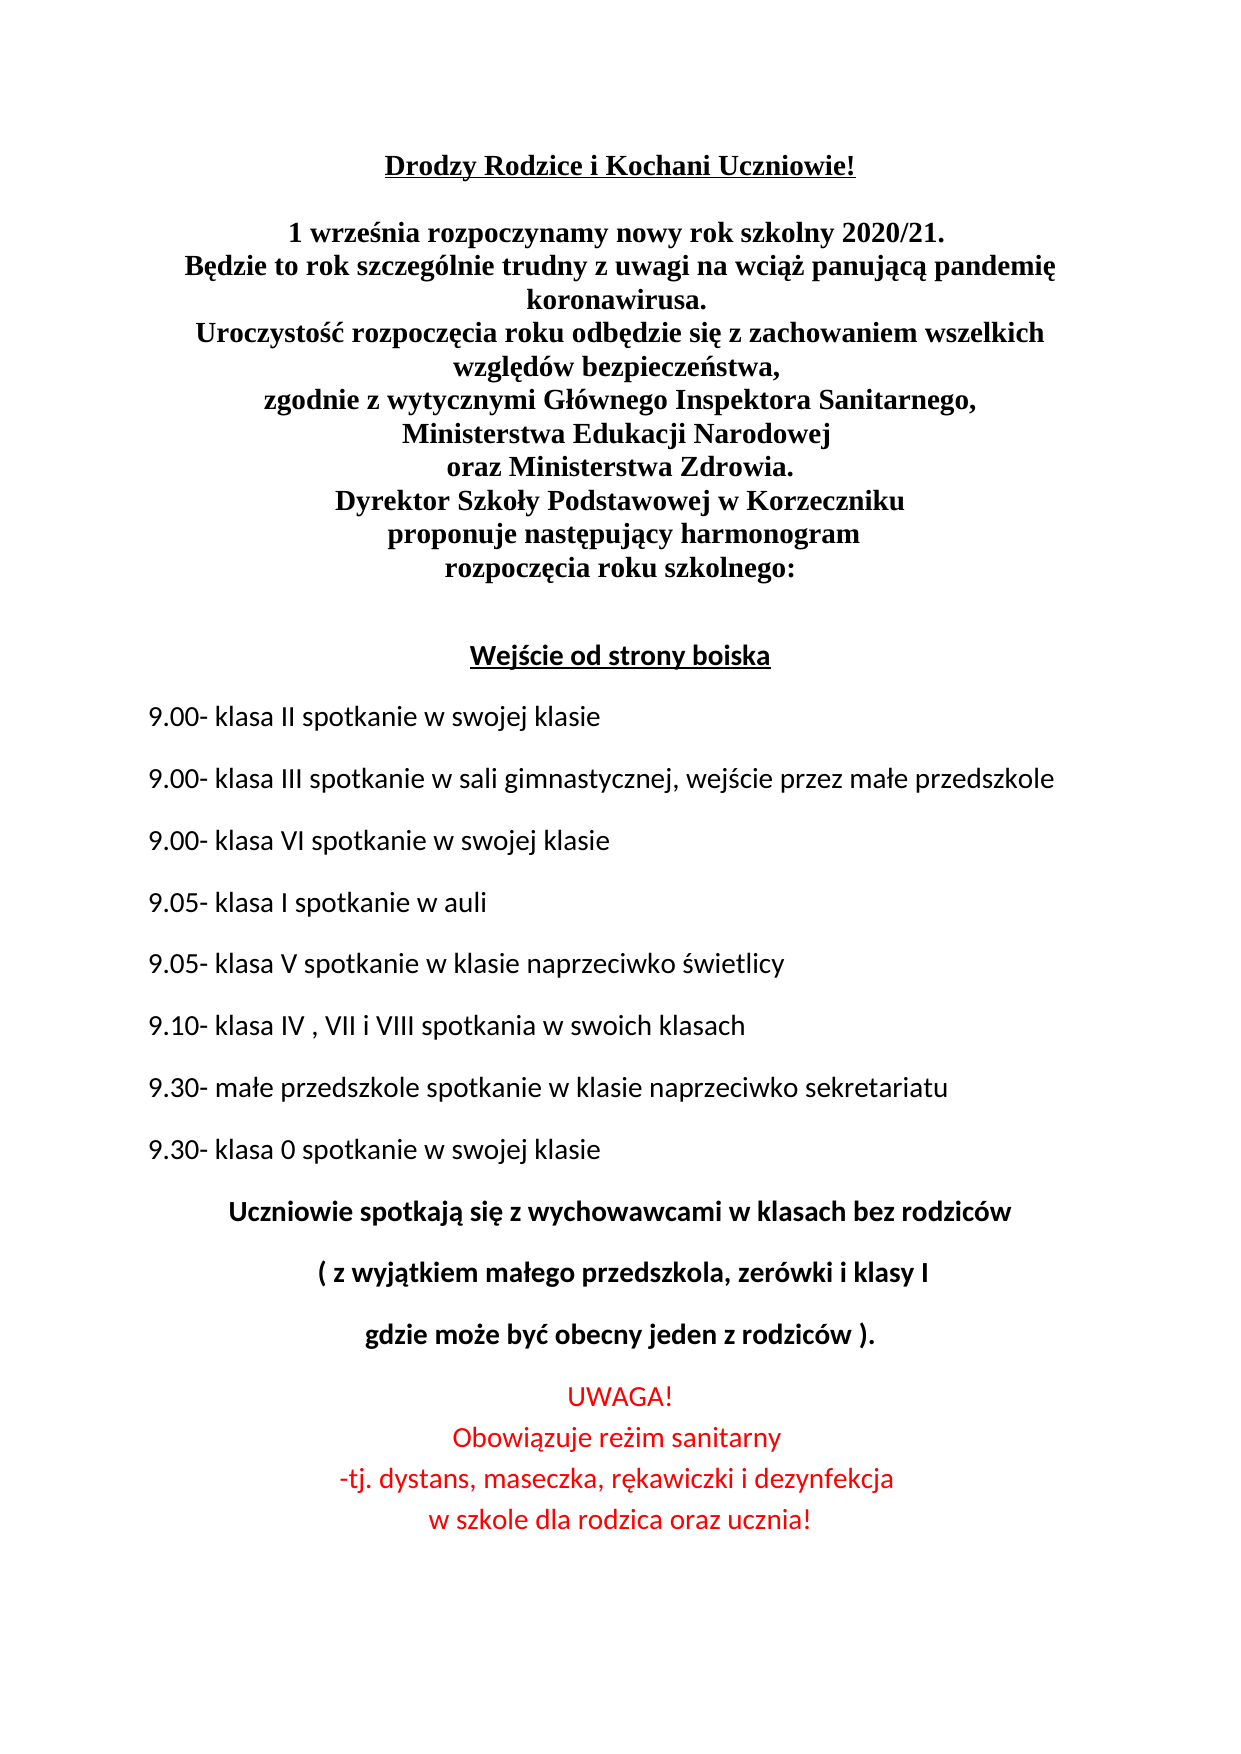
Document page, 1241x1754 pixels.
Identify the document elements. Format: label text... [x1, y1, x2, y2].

text gdzie może być obecny jeden z rodziców ). [148, 1316, 1093, 1352]
text 9.10- klasa IV , VII i VIII spotkania w swoich klasach [148, 1007, 1093, 1043]
text UWAGA! Obowiązuje reżim sanitarny -tj. dystans, maseczka, rękawiczki i dezynfekcja w szkole dla rodzica oraz ucznia! [148, 1378, 1093, 1536]
text Drodzy Rodzice i Kochani Uczniowie! [148, 148, 1093, 181]
text 9.00- klasa III spotkanie w sali gimnastycznej, wejście przez małe przedszkole [148, 760, 1093, 796]
text Ministerstwa Edukacji Narodowej oraz Ministerstwa Zdrowia. [148, 416, 1093, 483]
text Uczniowie spotkają się z wychowawcami w klasach bez rodziców [148, 1193, 1093, 1228]
text 9.00- klasa VI spotkanie w swojej klasie [148, 822, 1093, 858]
text ( z wyjątkiem małego przedszkola, zerówki i klasy I [148, 1254, 1093, 1290]
text proponuje następujący harmonogram [148, 517, 1093, 550]
text Wejście od strony boiska [148, 637, 1093, 672]
text 9.05- klasa V spotkanie w klasie naprzeciwko świetlicy [148, 946, 1093, 981]
text 9.05- klasa I spotkanie w auli [148, 884, 1093, 919]
text 9.30- klasa 0 spotkanie w swojej klasie [148, 1131, 1093, 1166]
text rozpoczęcia roku szkolnego: [148, 550, 1093, 584]
text 1 września rozpoczynamy nowy rok szkolny 2020/21. Będzie to rok szczególnie trudny z uwagi na wciąż panującą pandemię koronawirusa. Uroczystość rozpoczęcia roku odbędzie się z zachowaniem wszelkich względów bezpieczeństwa, zgodnie z wytycznymi Głównego Inspektora Sanitarnego, [148, 215, 1093, 416]
text Dyrektor Szkoły Podstawowej w Korzeczniku [148, 483, 1093, 517]
text 9.00- klasa II spotkanie w swojej klasie [148, 698, 1093, 734]
text 9.30- małe przedszkole spotkanie w klasie naprzeciwko sekretariatu [148, 1069, 1093, 1105]
